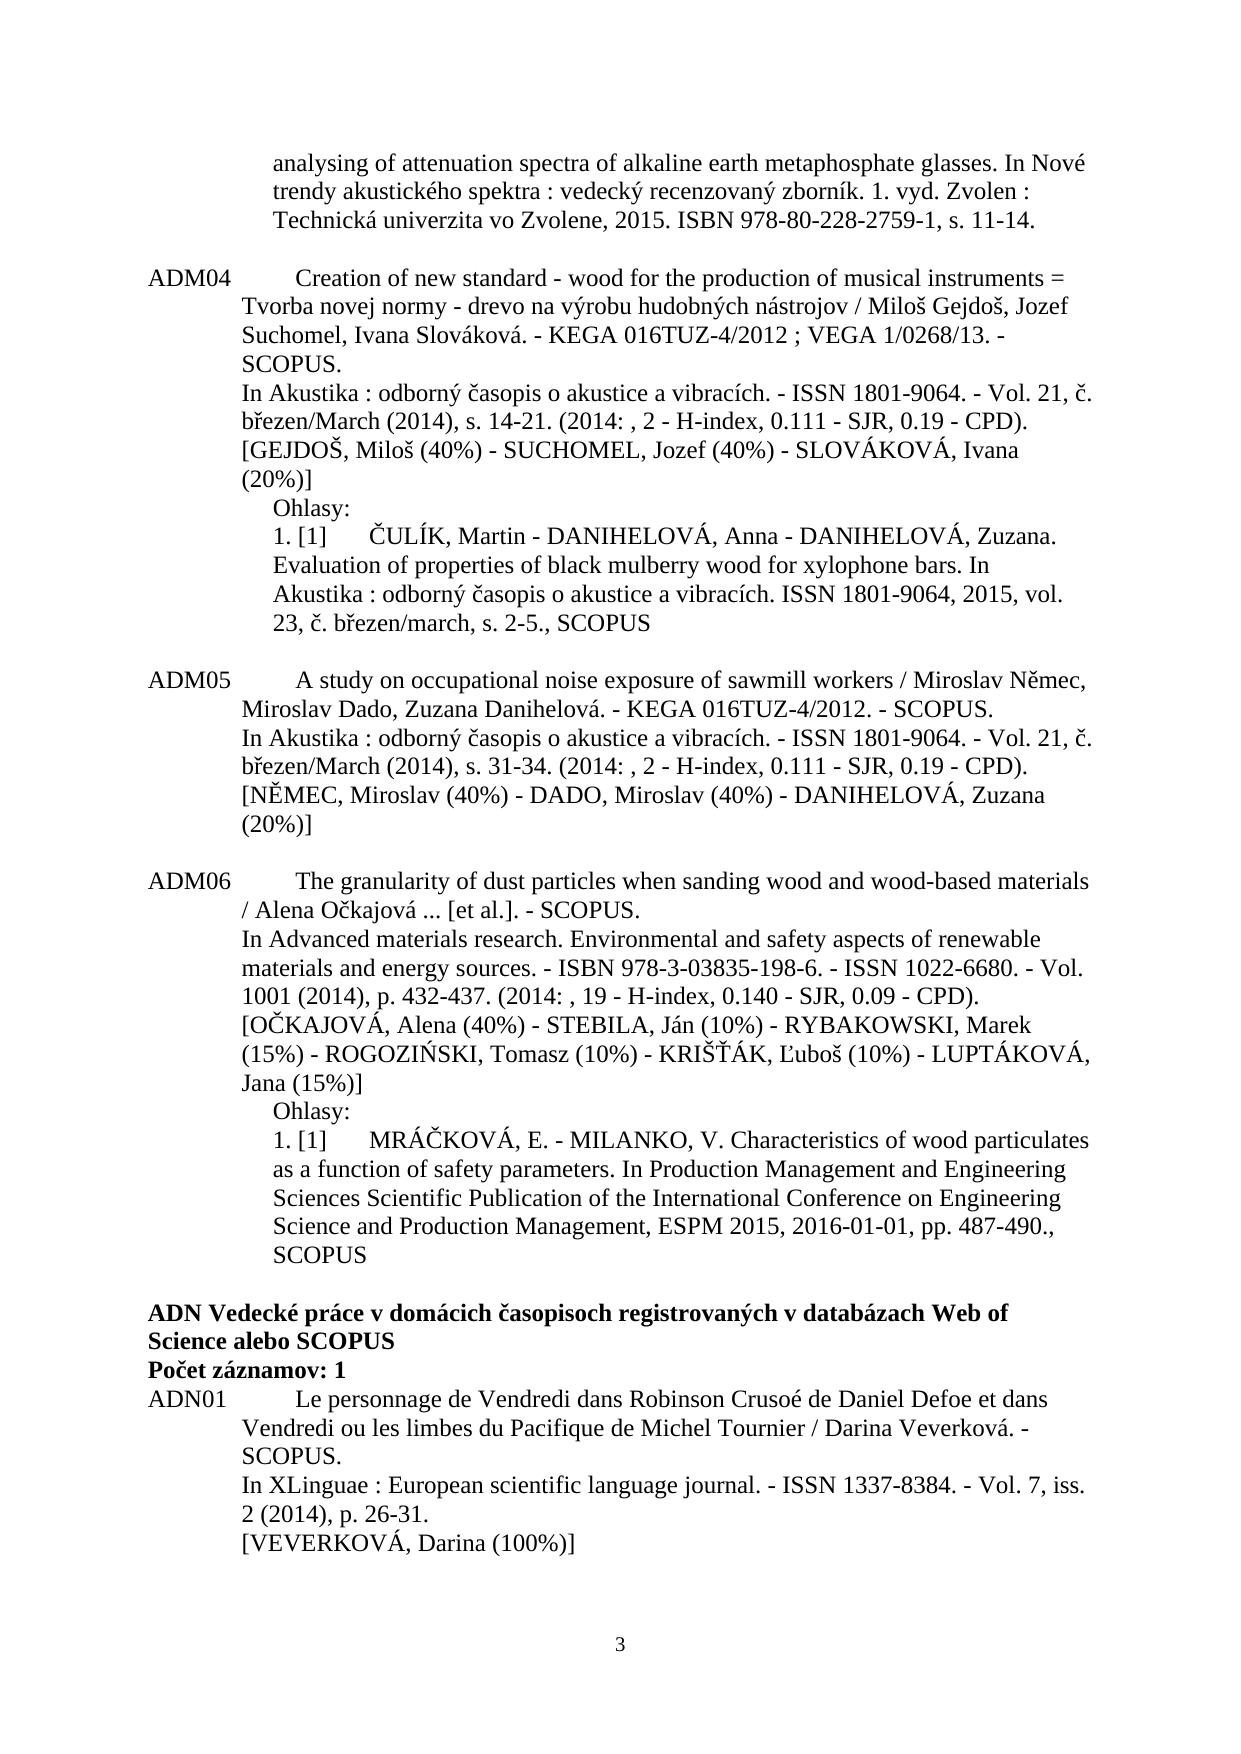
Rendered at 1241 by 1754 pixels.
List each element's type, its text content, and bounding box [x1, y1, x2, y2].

text Ohlasy: 1. [1] MRÁČKOVÁ, E. - MILANKO, V. Characteristics of wood particulates as a function of safety parameters. In Production Management and Engineering Sciences Scientific Publication of the International Conference on Engineering Science and Production Management, ESPM 2015, 2016-01-01, pp. 487-490., SCOPUS [148, 1096, 1093, 1269]
text ADM04 Creation of new standard - wood for the production of musical instruments = Tvorba novej normy - drevo na výrobu hudobných nástrojov / Miloš Gejdoš, Jozef Suchomel, Ivana Slováková. - KEGA 016TUZ-4/2012 ; VEGA 1/0268/13. - SCOPUS. In Akustika : odborný časopis o akustice a vibracích. - ISSN 1801-9064. - Vol. 21, č. březen/March (2014), s. 14-21. (2014: , 2 - H-index, 0.111 - SJR, 0.19 - CPD). [GEJDOŠ, Miloš (40%) - SUCHOMEL, Jozef (40%) - SLOVÁKOVÁ, Ivana (20%)] [148, 263, 1093, 493]
text ADM05 A study on occupational noise exposure of sawmill workers / Miroslav Němec, Miroslav Dado, Zuzana Danihelová. - KEGA 016TUZ-4/2012. - SCOPUS. In Akustika : odborný časopis o akustice a vibracích. - ISSN 1801-9064. - Vol. 21, č. březen/March (2014), s. 31-34. (2014: , 2 - H-index, 0.111 - SJR, 0.19 - CPD). [NĚMEC, Miroslav (40%) - DADO, Miroslav (40%) - DANIHELOVÁ, Zuzana (20%)] [148, 665, 1093, 838]
text ADM06 The granularity of dust particles when sanding wood and wood-based materials / Alena Očkajová ... [et al.]. - SCOPUS. In Advanced materials research. Environmental and safety aspects of renewable materials and energy sources. - ISBN 978-3-03835-198-6. - ISSN 1022-6680. - Vol. 1001 (2014), p. 432-437. (2014: , 19 - H-index, 0.140 - SJR, 0.09 - CPD). [OČKAJOVÁ, Alena (40%) - STEBILA, Ján (10%) - RYBAKOWSKI, Marek (15%) - ROGOZIŃSKI, Tomasz (10%) - KRIŠŤÁK, Ľuboš (10%) - LUPTÁKOVÁ, Jana (15%)] [148, 866, 1093, 1096]
text ADN Vedecké práce v domácich časopisoch registrovaných v databázach Web of Science alebo SCOPUS [148, 1298, 1093, 1355]
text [148, 148, 1093, 234]
text Ohlasy: 1. [1] ČULÍK, Martin - DANIHELOVÁ, Anna - DANIHELOVÁ, Zuzana. Evaluation of properties of black mulberry wood for xylophone bars. In Akustika : odborný časopis o akustice a vibracích. ISSN 1801-9064, 2015, vol. 23, č. březen/march, s. 2-5., SCOPUS [148, 493, 1093, 636]
text ADN01 Le personnage de Vendredi dans Robinson Crusoé de Daniel Defoe et dans Vendredi ou les limbes du Pacifique de Michel Tournier / Darina Veverková. - SCOPUS. In XLinguae : European scientific language journal. - ISSN 1337-8384. - Vol. 7, iss. 2 (2014), p. 26-31. [VEVERKOVÁ, Darina (100%)] [148, 1384, 1093, 1556]
text Počet záznamov: 1 [148, 1355, 1093, 1384]
